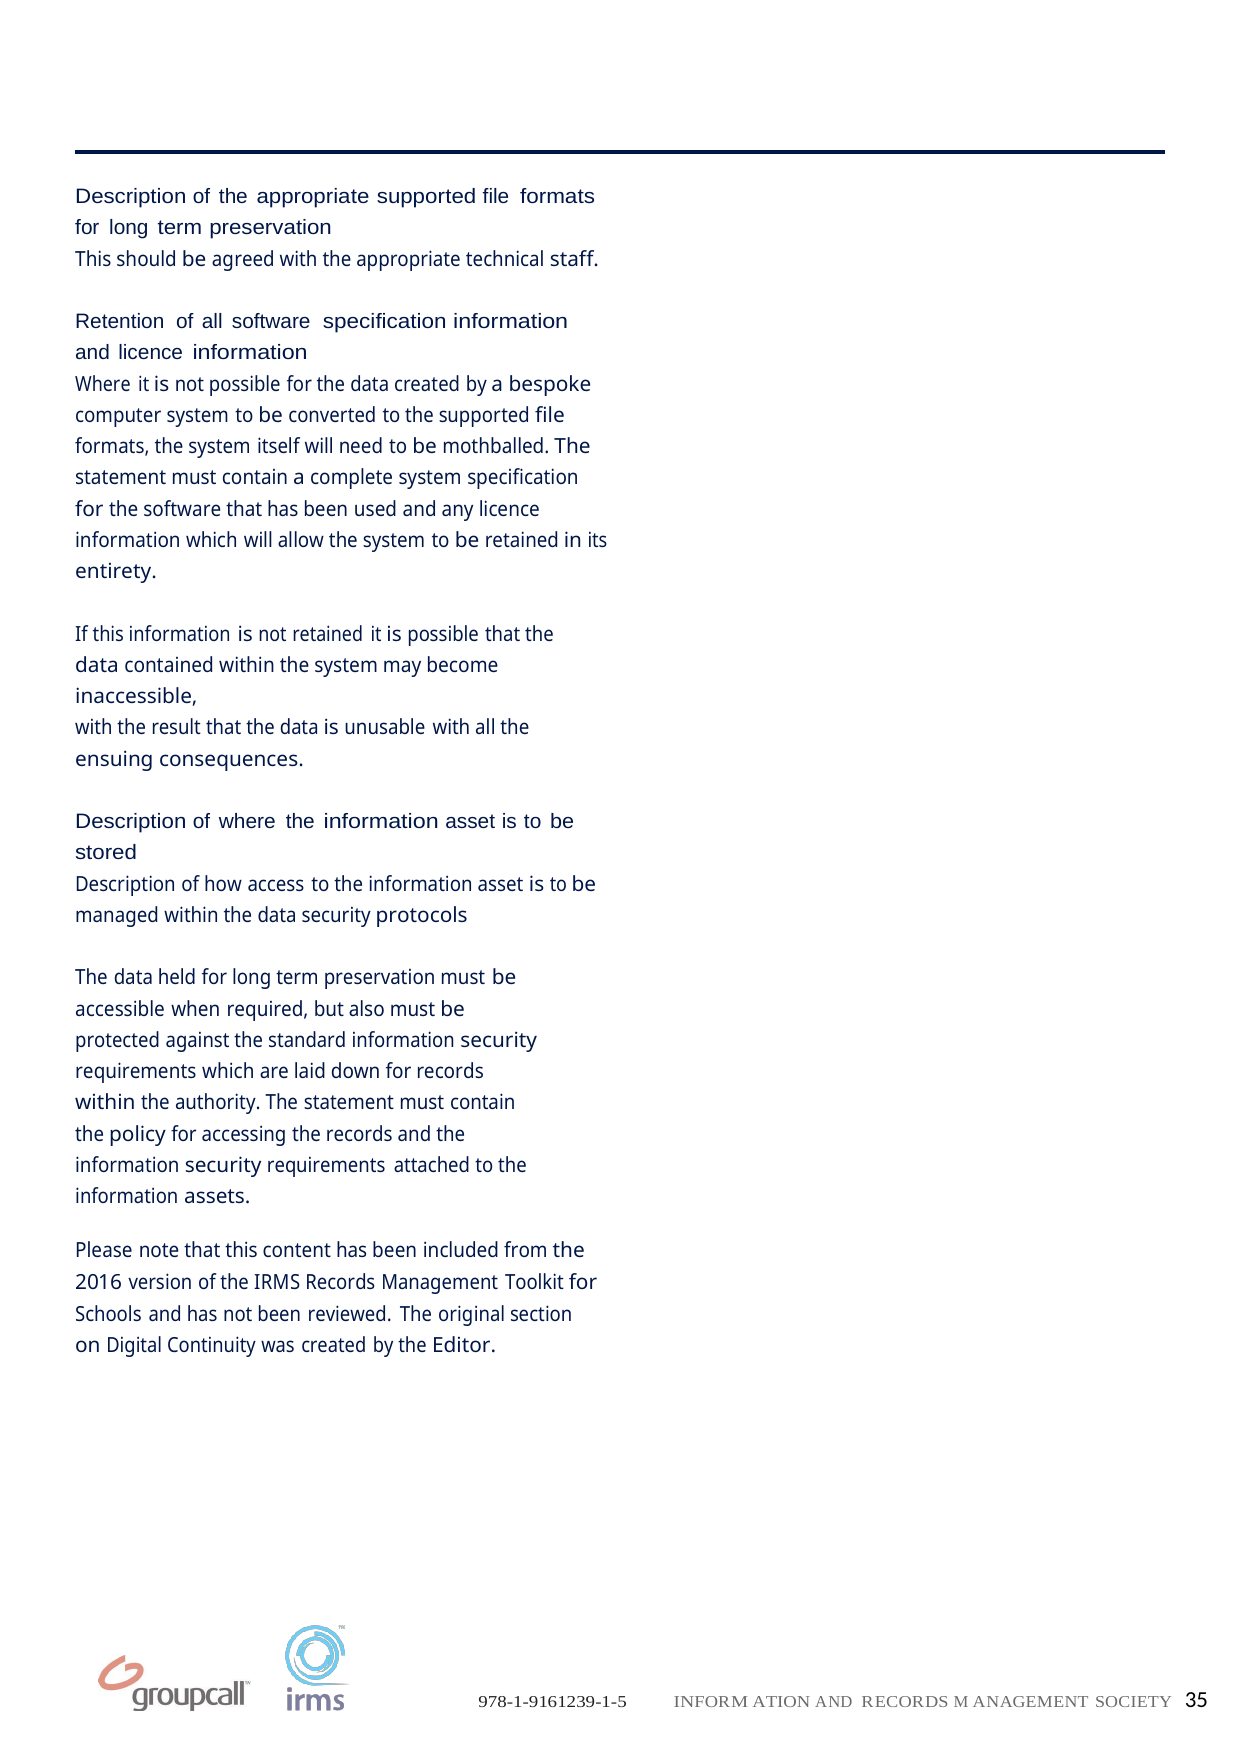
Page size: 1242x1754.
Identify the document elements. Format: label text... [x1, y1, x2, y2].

text If this information is not retained it is possible that the data contained within the system may become inaccessible, [75, 616, 593, 710]
text Where it is not possible for the data created by a bespoke [75, 371, 1219, 396]
text Please note that this content has been included from the [75, 1235, 1219, 1264]
text Description of where the information asset is to be stored [75, 809, 581, 864]
text 2016 version of the IRMS Records Management Toolkit for Schools and has not been reviewed. The original section on Digital Continuity was created by the Editor. [75, 1265, 601, 1358]
picture [284, 1625, 351, 1711]
text The data held for long term preservation must be accessible when required, but also must be protected against the standard information security requirements which are laid down for records within the authority. The statement must contain the policy for accessing the records and the information security requirements attached to the information assets. [75, 960, 547, 1210]
picture [98, 1655, 251, 1711]
text computer system to be converted to the supported file formats, the system itself will need to be mothballed. The statement must contain a complete system specification for the software that has been used and any licence information which will allow the system to be retained in its entirety. [75, 397, 610, 585]
text Description of the appropriate supported file formats for long term preservation [75, 184, 602, 239]
text Retention of all software specification information and licence information [75, 309, 576, 364]
text Description of how access to the information asset is to be [75, 871, 1219, 896]
text managed within the data security protocols [75, 896, 1219, 927]
text This should be agreed with the appropriate technical staff. [75, 246, 1219, 271]
text with the result that the data is unusable with all the ensuing consequences. [75, 710, 601, 772]
